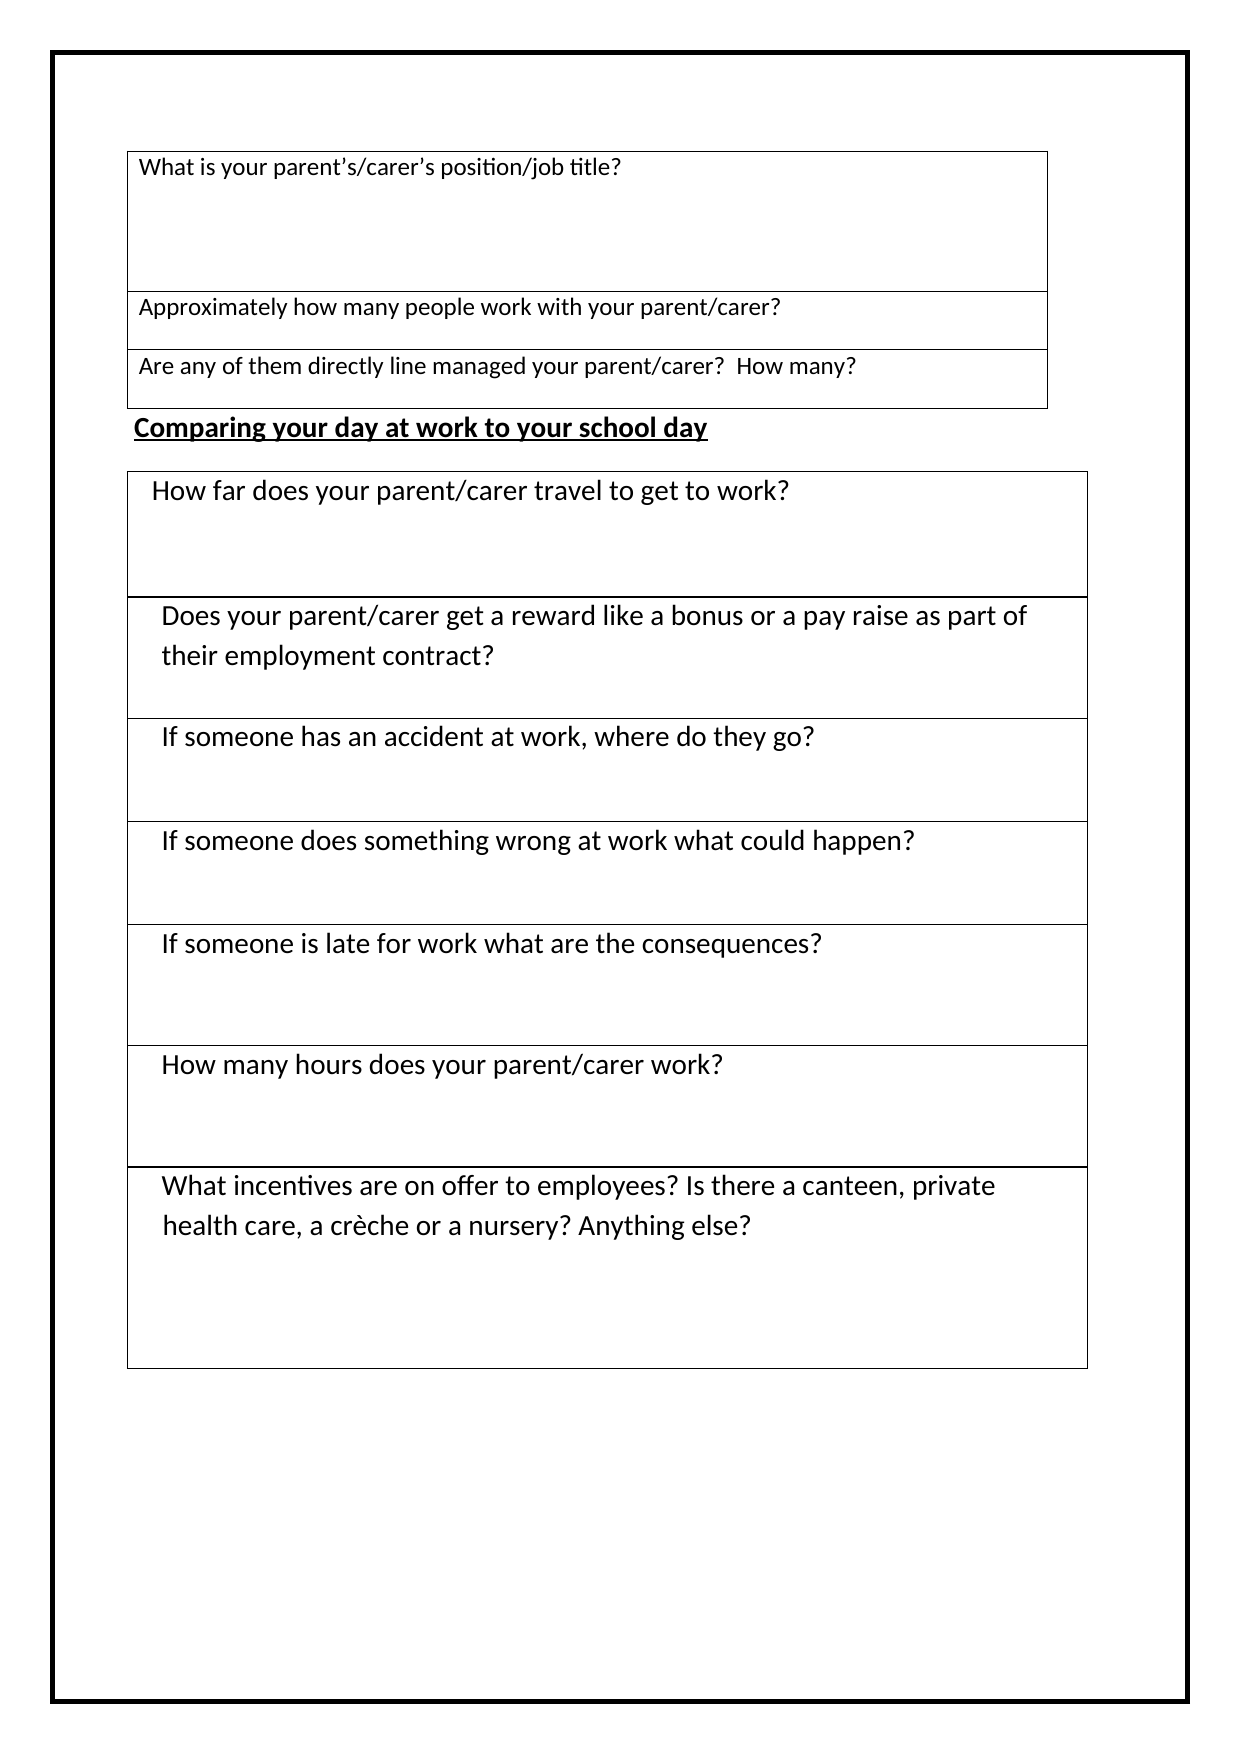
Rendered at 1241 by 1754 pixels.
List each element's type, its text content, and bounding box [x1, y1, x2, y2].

table_cell Does your parent/carer get a reward like a bonus or a pay raise as part of their employment contract? [128, 598, 1087, 717]
table_cell What is your parent’s/carer’s position/job title? [128, 152, 1047, 291]
table_cell Approximately how many people work with your parent/carer? [128, 292, 1047, 349]
table_cell Are any of them directly line managed your parent/carer? How many? [128, 350, 1047, 408]
table_cell If someone does something wrong at work what could happen? [128, 822, 1087, 924]
table_cell How many hours does your parent/carer work? [128, 1046, 1087, 1166]
table_cell What incentives are on offer to employees? Is there a canteen, private health care, a crèche or a nursery? Anything else? [128, 1168, 1087, 1368]
text Comparing your day at work to your school day [127, 409, 1089, 445]
table_cell If someone has an accident at work, where do they go? [128, 719, 1087, 821]
table_cell If someone is late for work what are the consequences? [128, 925, 1087, 1045]
table_header How far does your parent/carer travel to get to work? [128, 472, 1087, 596]
